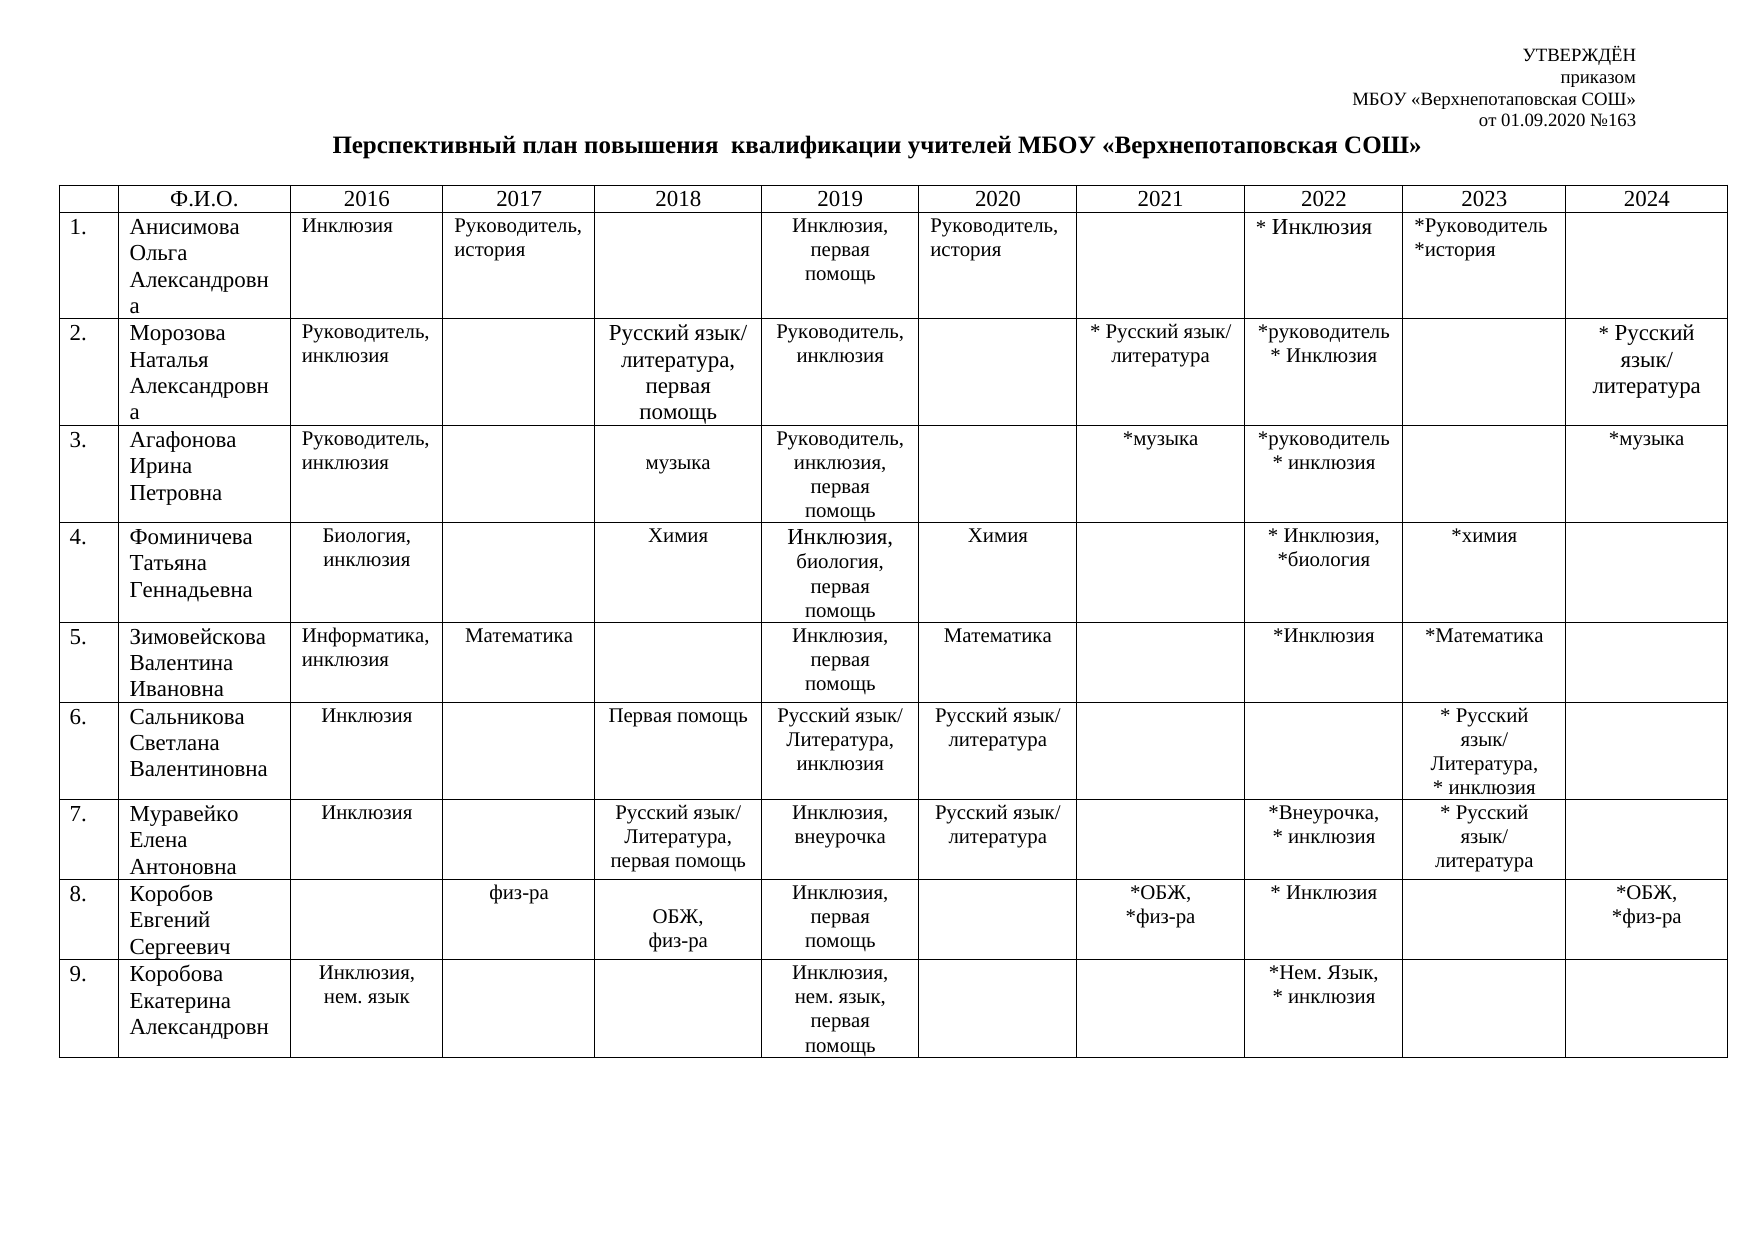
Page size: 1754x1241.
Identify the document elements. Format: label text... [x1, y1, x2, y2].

table_cell *ОБЖ, *физ-ра [1566, 880, 1727, 959]
table_cell Инклюзия, нем. язык [291, 960, 442, 1057]
table_cell [1566, 213, 1727, 318]
table_cell Инклюзия [291, 703, 442, 799]
table_header 2024 [1566, 186, 1727, 212]
table_cell [1566, 523, 1727, 622]
table_cell Русский язык/ литература [919, 800, 1076, 879]
table_header 2022 [1245, 186, 1402, 212]
table_cell [919, 880, 1076, 959]
table_cell Математика [919, 623, 1076, 702]
table_cell [1245, 703, 1402, 799]
table_cell [595, 623, 761, 702]
table_cell Инклюзия, внеурочка [762, 800, 918, 879]
table_cell *музыка [1566, 426, 1727, 522]
table_cell *Инклюзия [1245, 623, 1402, 702]
table_cell [60, 319, 118, 425]
table_cell * Русский язык/ Литература, * инклюзия [1403, 703, 1565, 799]
table_cell [919, 319, 1076, 425]
table_cell [443, 960, 594, 1057]
text Перспективный план повышения квалификации учителей МБОУ «Верхнепотаповская СОШ» [118, 131, 1636, 159]
table_cell Химия [595, 523, 761, 622]
table_cell Агафонова Ирина Петровна [119, 426, 290, 522]
table_cell * Инклюзия [1245, 213, 1402, 318]
table_cell [919, 960, 1076, 1057]
table_cell [1077, 623, 1244, 702]
table_cell Русский язык/ Литература, инклюзия [762, 703, 918, 799]
table_cell [443, 426, 594, 522]
table_header 2018 [595, 186, 761, 212]
text МБОУ «Верхнепотаповская СОШ» [118, 87, 1636, 109]
table_cell *Математика [1403, 623, 1565, 702]
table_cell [762, 960, 918, 1057]
table_cell Руководитель, инклюзия, первая помощь [762, 426, 918, 522]
table_cell [60, 880, 118, 959]
table_cell музыка [595, 426, 761, 522]
table_cell *музыка [1077, 426, 1244, 522]
table_cell [595, 213, 761, 318]
table_cell Инклюзия, первая помощь [762, 623, 918, 702]
table_cell [1403, 426, 1565, 522]
table_cell Руководитель, инклюзия [291, 426, 442, 522]
table_header Ф.И.О. [119, 186, 290, 212]
table_header 2021 [1077, 186, 1244, 212]
table_cell [1077, 523, 1244, 622]
table_cell [291, 880, 442, 959]
table_cell [1566, 623, 1727, 702]
table_cell [60, 623, 118, 702]
table_cell [1077, 213, 1244, 318]
table_cell Морозова Наталья Александровна [119, 319, 290, 425]
table_cell Биология, инклюзия [291, 523, 442, 622]
table_cell Инклюзия, биология, первая помощь [762, 523, 918, 622]
table_cell [443, 800, 594, 879]
table_cell [1566, 703, 1727, 799]
table_cell Руководитель, история [443, 213, 594, 318]
table_cell Русский язык/ Литература, первая помощь [595, 800, 761, 879]
table_cell Коробов Евгений Сергеевич [119, 880, 290, 959]
table_cell Инклюзия [291, 213, 442, 318]
table_cell Математика [443, 623, 594, 702]
table_header [60, 186, 118, 212]
table_cell [1566, 960, 1727, 1057]
table_cell *Руководитель *история [1403, 213, 1565, 318]
table_cell Первая помощь [595, 703, 761, 799]
table_cell [595, 960, 761, 1057]
table_header 2023 [1403, 186, 1565, 212]
table_cell [60, 523, 118, 622]
table_cell Анисимова Ольга Александровна [119, 213, 290, 318]
table_cell физ-ра [443, 880, 594, 959]
table_cell [1403, 319, 1565, 425]
table_cell Руководитель, инклюзия [291, 319, 442, 425]
table_cell * Русский язык/ литература [1566, 319, 1727, 425]
table_cell [60, 703, 118, 799]
table_cell [1077, 703, 1244, 799]
table_cell Муравейко Елена Антоновна [119, 800, 290, 879]
table_cell [443, 319, 594, 425]
text УТВЕРЖДЁН [118, 44, 1636, 66]
table_cell Зимовейскова Валентина Ивановна [119, 623, 290, 702]
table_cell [1245, 960, 1402, 1057]
table_cell Химия [919, 523, 1076, 622]
table_cell *Внеурочка, * инклюзия [1245, 800, 1402, 879]
table_cell [60, 426, 118, 522]
table_cell [1403, 960, 1565, 1057]
table_cell [919, 426, 1076, 522]
table_header 2019 [762, 186, 918, 212]
table_cell * Русский язык/ литература [1403, 800, 1565, 879]
table_cell Инклюзия, первая помощь [762, 213, 918, 318]
table_cell * Инклюзия, *биология [1245, 523, 1402, 622]
table_header 2020 [919, 186, 1076, 212]
table_cell [60, 800, 118, 879]
table_cell [60, 213, 118, 318]
table_cell Русский язык/ литература, первая помощь [595, 319, 761, 425]
table_cell Русский язык/ литература [919, 703, 1076, 799]
table_cell *химия [1403, 523, 1565, 622]
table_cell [119, 960, 290, 1057]
table_cell [60, 960, 118, 1057]
table_cell [1077, 960, 1244, 1057]
table_cell Информатика, инклюзия [291, 623, 442, 702]
table_cell ОБЖ, физ-ра [595, 880, 761, 959]
text от 01.09.2020 №163 [118, 109, 1636, 131]
table_cell [1566, 800, 1727, 879]
table_cell *ОБЖ, *физ-ра [1077, 880, 1244, 959]
table_cell Инклюзия, первая помощь [762, 880, 918, 959]
table_cell [443, 703, 594, 799]
table_cell * Русский язык/ литература [1077, 319, 1244, 425]
table_cell Фоминичева Татьяна Геннадьевна [119, 523, 290, 622]
table_cell Руководитель, инклюзия [762, 319, 918, 425]
table_cell * Инклюзия [1245, 880, 1402, 959]
table_header 2016 [291, 186, 442, 212]
table_cell *руководитель * Инклюзия [1245, 319, 1402, 425]
table_cell [1403, 880, 1565, 959]
table_cell Руководитель, история [919, 213, 1076, 318]
table_cell [443, 523, 594, 622]
table_cell *руководитель * инклюзия [1245, 426, 1402, 522]
table_cell [1077, 800, 1244, 879]
table_cell Сальникова Светлана Валентиновна [119, 703, 290, 799]
table_header 2017 [443, 186, 594, 212]
text приказом [118, 66, 1636, 87]
table_cell Инклюзия [291, 800, 442, 879]
